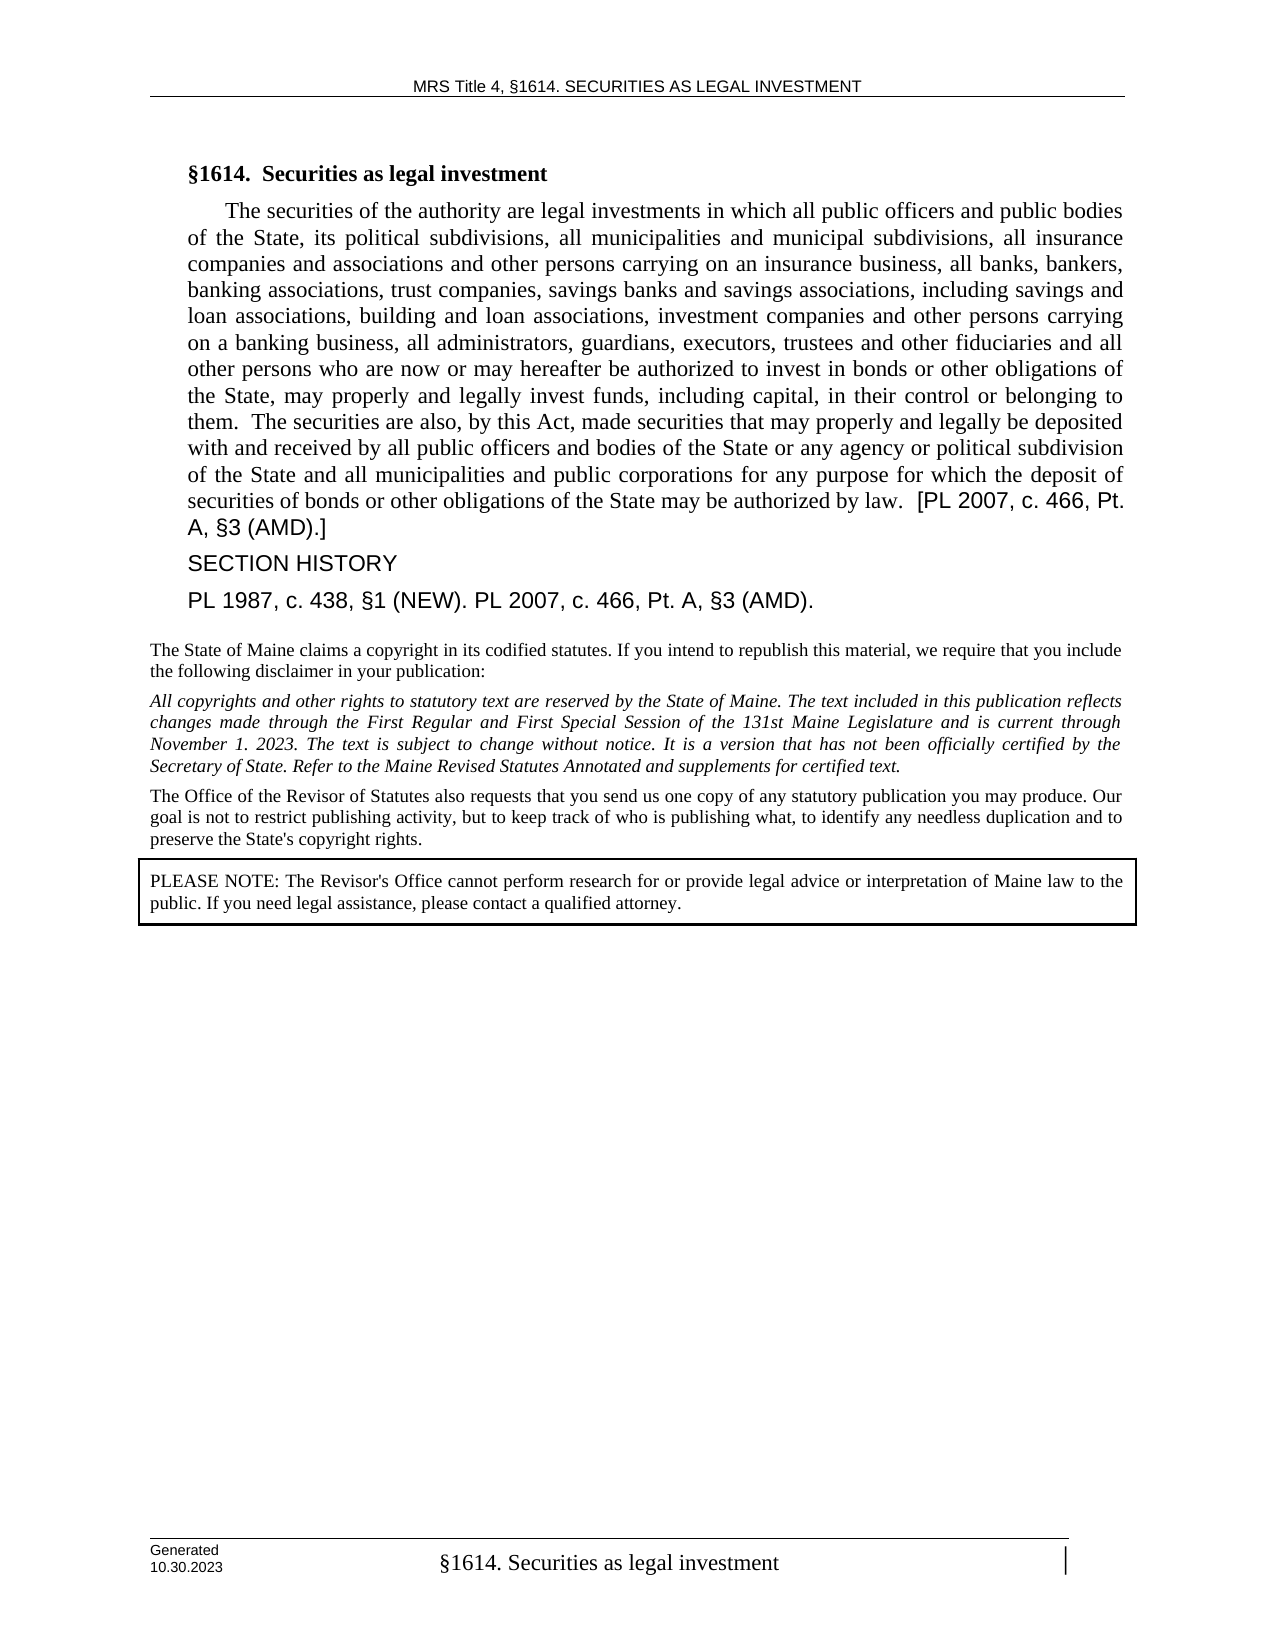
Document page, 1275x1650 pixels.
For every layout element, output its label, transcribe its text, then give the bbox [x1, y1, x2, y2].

text §1614. Securities as legal investment [187, 160, 1125, 187]
text PLEASE NOTE: The Revisor's Office cannot perform research for or provide legal advice or interpretation of Maine law to the public. If you need legal assistance, please contact a qualified attorney. [140, 860, 1135, 923]
text The securities of the authority are legal investments in which all public officers and public bodies of the State, its political subdivisions, all municipalities and municipal subdivisions, all insurance companies and associations and other persons carrying on an insurance business, all banks, bankers, banking associations, trust companies, savings banks and savings associations, including savings and loan associations, building and loan associations, investment companies and other persons carrying on a banking business, all administrators, guardians, executors, trustees and other fiduciaries and all other persons who are now or may hereafter be authorized to invest in bonds or other obligations of the State, may properly and legally invest funds, including capital, in their control or belonging to them. The securities are also, by this Act, made securities that may properly and legally be deposited with and received by all public officers and bodies of the State or any agency or political subdivision of the State and all municipalities and public corporations for any purpose for which the deposit of securities of bonds or other obligations of the State may be authorized by law. [PL 2007, c. 466, Pt. A, §3 (AMD).] [187, 197, 1125, 540]
text All copyrights and other rights to statutory text are reserved by the State of Maine. The text included in this publication reflects changes made through the First Regular and First Special Session of the 131st Maine Legislature and is current through November 1. 2023 . The text is subject to change without notice. It is a version that has not been officially certified by the Secretary of State. Refer to the Maine Revised Statutes Annotated and supplements for certified text. [150, 690, 1125, 776]
text The Office of the Revisor of Statutes also requests that you send us one copy of any statutory publication you may produce. Our goal is not to restrict publishing activity, but to keep track of who is publishing what, to identify any needless duplication and to preserve the State's copyright rights. [150, 784, 1125, 849]
text The State of Maine claims a copyright in its codified statutes. If you intend to republish this material, we require that you include the following disclaimer in your publication: [150, 638, 1125, 682]
text SECTION HISTORY [187, 550, 1125, 577]
text PL 1987, c. 438, §1 (NEW). PL 2007, c. 466, Pt. A, §3 (AMD). [187, 587, 1125, 613]
